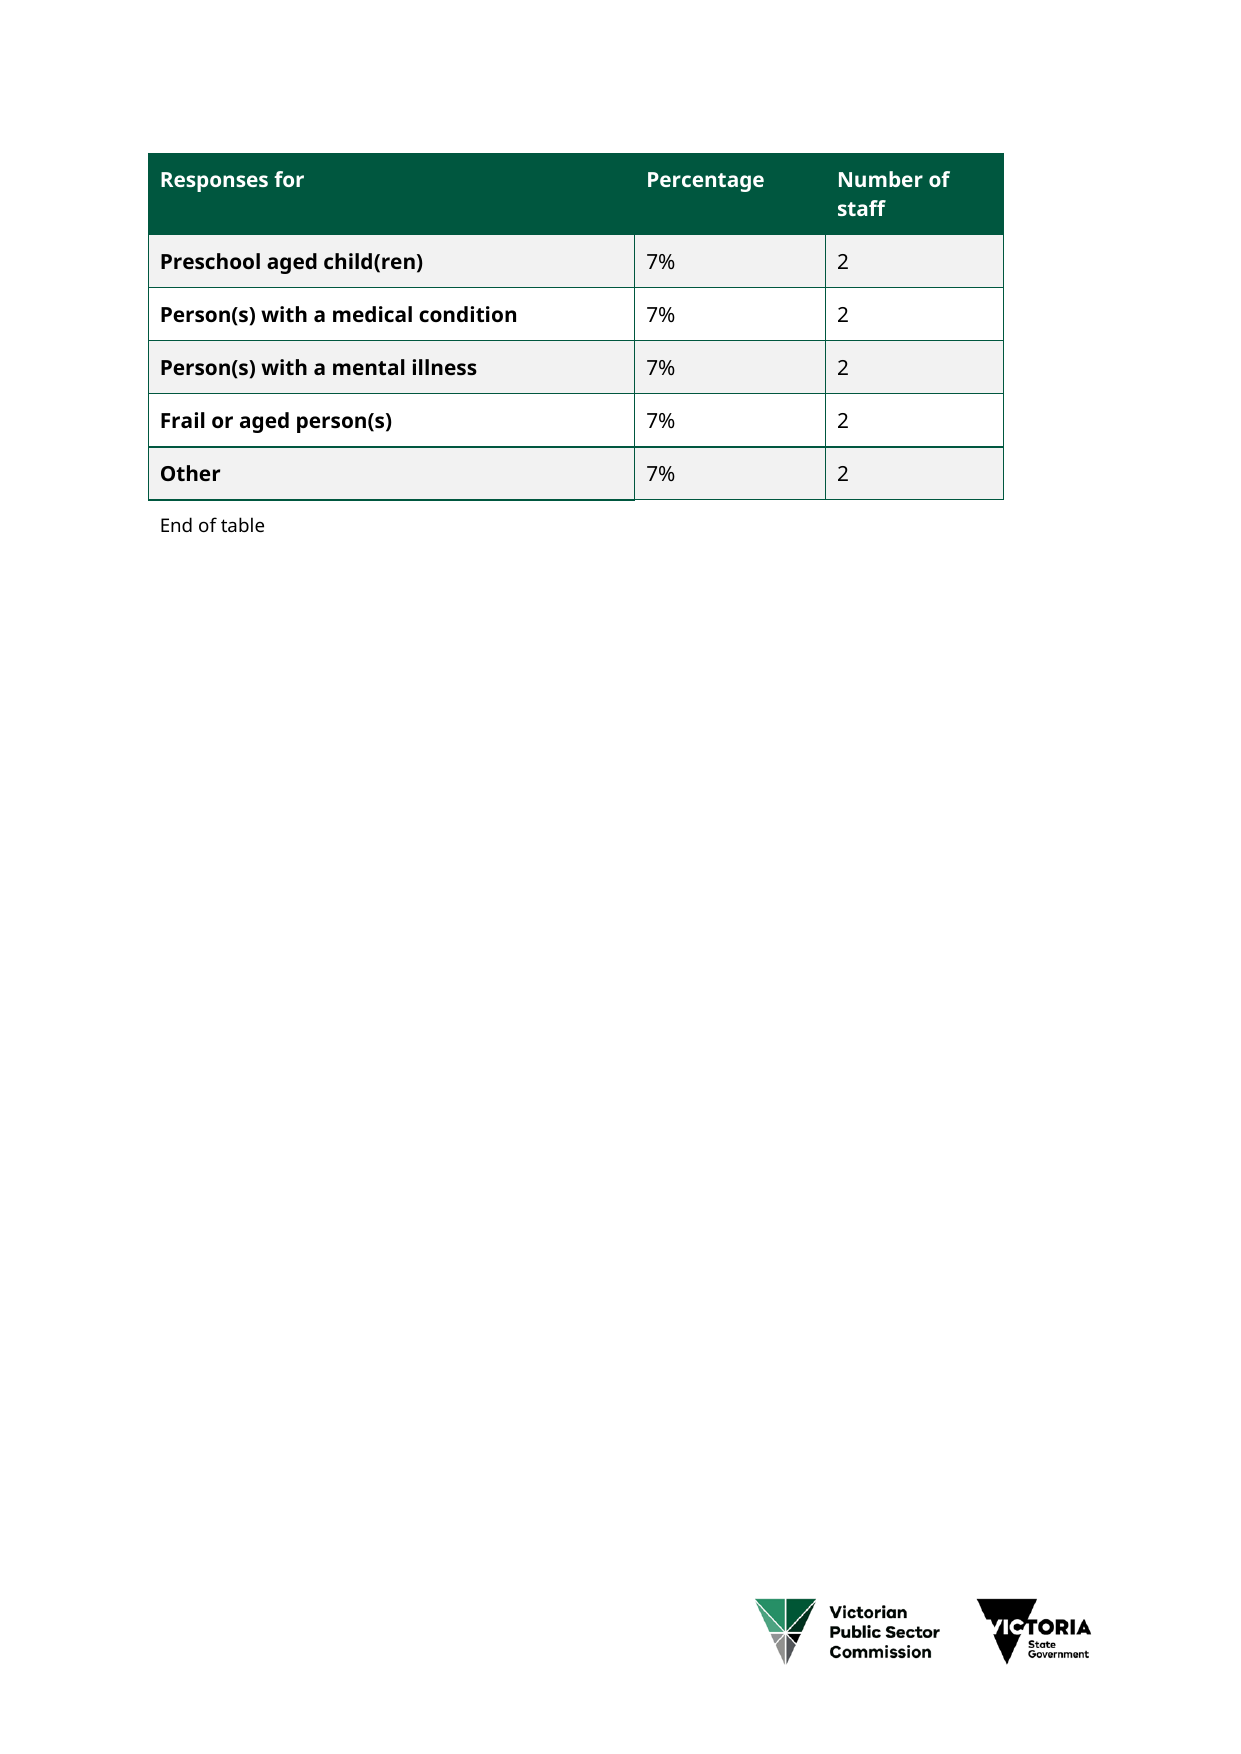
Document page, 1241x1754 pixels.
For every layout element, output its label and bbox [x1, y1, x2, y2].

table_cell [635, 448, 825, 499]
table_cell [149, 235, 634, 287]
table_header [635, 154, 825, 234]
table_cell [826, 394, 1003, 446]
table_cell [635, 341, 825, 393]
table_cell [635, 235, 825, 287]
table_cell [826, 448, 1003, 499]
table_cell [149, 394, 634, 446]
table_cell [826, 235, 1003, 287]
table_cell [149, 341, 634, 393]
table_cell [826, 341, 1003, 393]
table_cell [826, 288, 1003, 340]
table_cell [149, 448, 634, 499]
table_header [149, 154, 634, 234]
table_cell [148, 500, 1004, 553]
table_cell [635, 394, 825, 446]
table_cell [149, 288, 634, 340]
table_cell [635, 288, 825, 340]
picture [754, 1598, 1093, 1666]
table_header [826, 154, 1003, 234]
